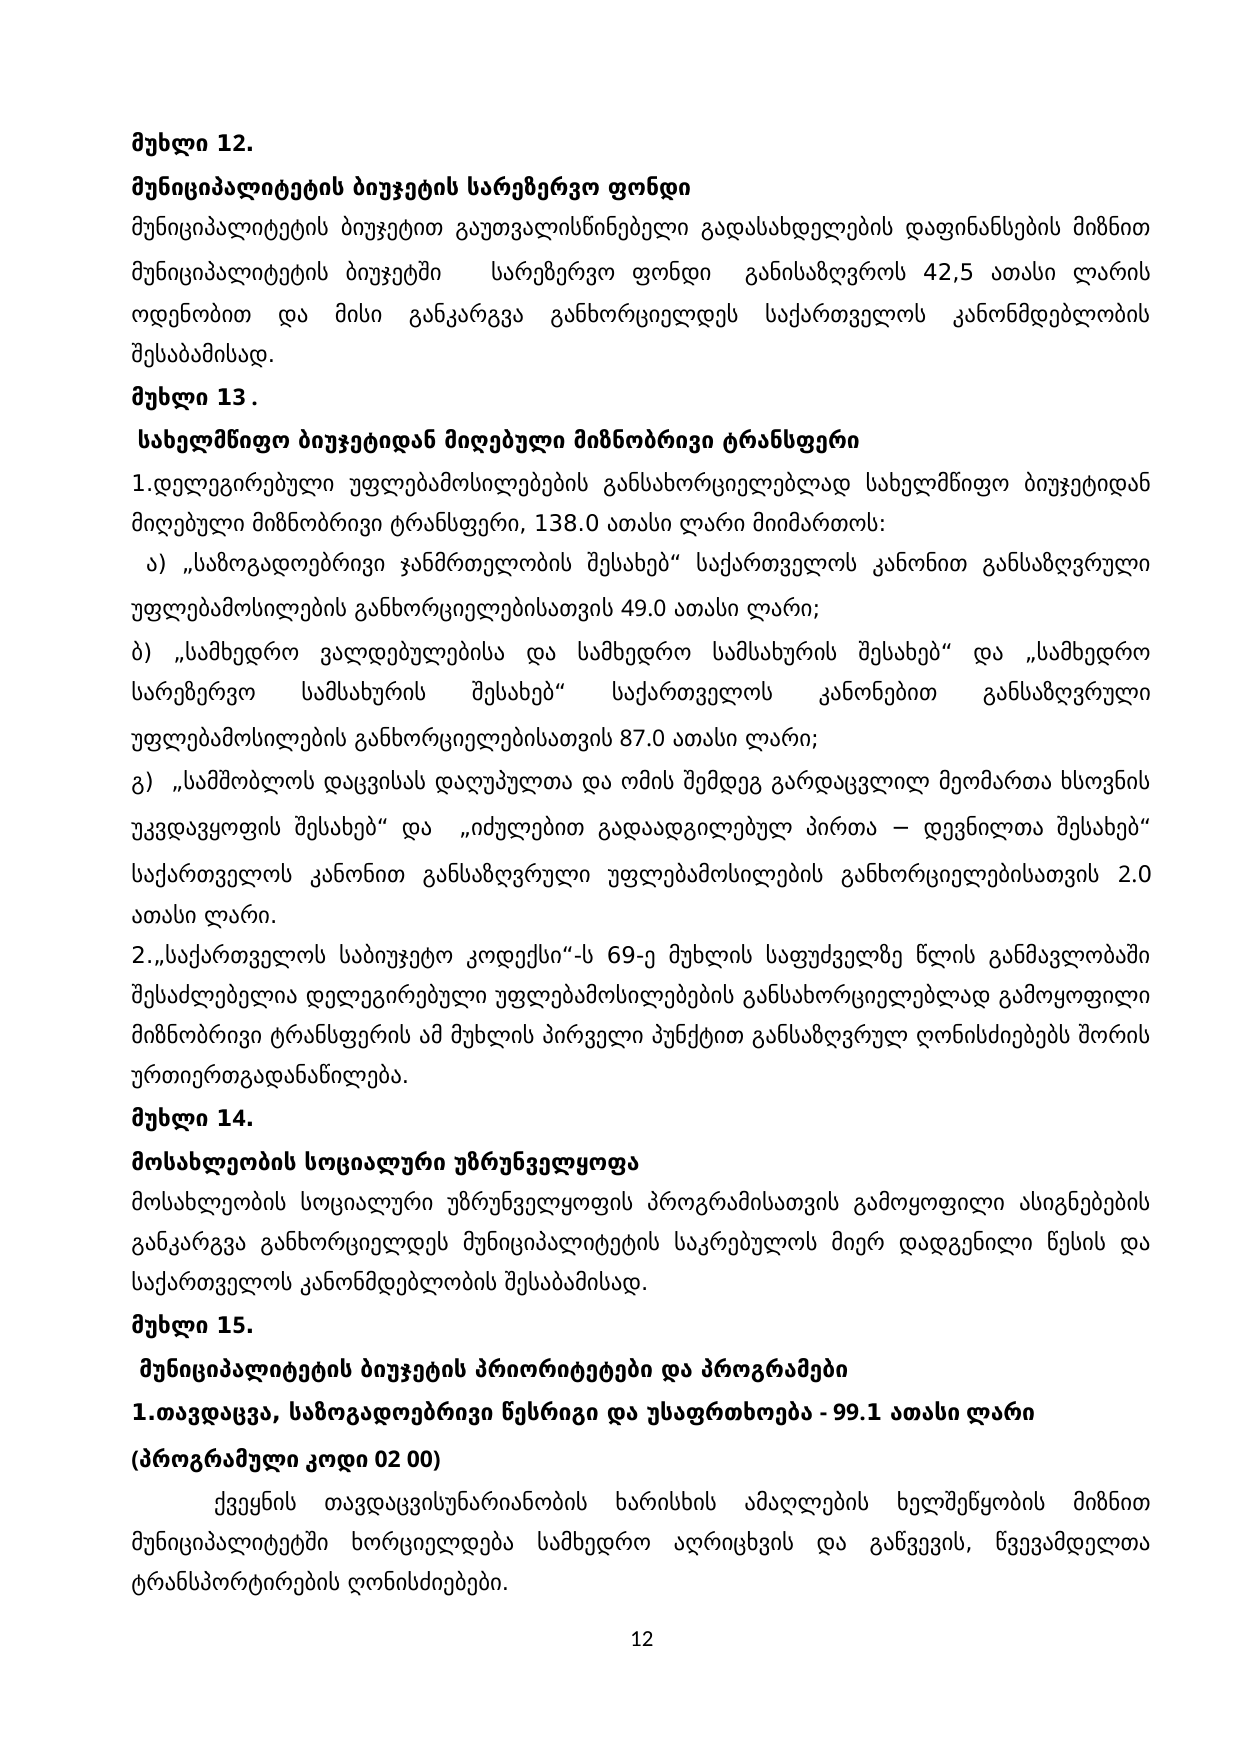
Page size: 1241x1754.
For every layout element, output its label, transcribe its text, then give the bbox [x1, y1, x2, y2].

text ა) „საზოგადოებრივი ჯანმრთელობის შესახებ“ საქართველოს კანონით განსაზღვრული უფლებამოსილების განხორციელებისათვის 49.0 ათასი ლარი; [131, 550, 1152, 623]
text მუხლი 12. [131, 127, 1152, 158]
text მუხლი 13 . [131, 381, 1152, 412]
text მოსახლეობის სოციალური უზრუნველყოფა [131, 1149, 1152, 1176]
text მუნიციპალიტეტის ბიუჯეტის სარეზერვო ფონდი [131, 174, 1152, 201]
text მუნიციპალიტეტის ბიუჯეტის პრიორიტეტები და პროგრამები [131, 1356, 1152, 1382]
text მუნიციპალიტეტის ბიუჯეტით გაუთვალისწინებელი გადასახდელების დაფინანსების მიზნით მუნიციპალიტეტის ბიუჯეტში სარეზერვო ფონდი განისაზღვროს 42,5 ათასი ლარის ოდენობით და მისი განკარგვა განხორციელდეს საქართველოს კანონმდებლობის შესაბამისად. [131, 214, 1152, 367]
list მოსახლეობის სოციალური უზრუნველყოფის პროგრამისათვის გამოყოფილი ასიგნებების განკარგვა განხორციელდეს მუნიციპალიტეტის საკრებულოს მიერ დადგენილი წესის და საქართველოს კანონმდებლობის შესაბამისად. [131, 1189, 1152, 1296]
text მუხლი 15. [131, 1309, 1152, 1340]
text 2.„საქართველოს საბიუჯეტო კოდექსი“-ს 69-ე მუხლის საფუძველზე წლის განმავლობაში შესაძლებელია დელეგირებული უფლებამოსილებების განსახორციელებლად გამოყოფილი მიზნობრივი ტრანსფერის ამ მუხლის პირველი პუნქტით განსაზღვრულ ღონისძიებებს შორის ურთიერთგადანაწილება. [131, 942, 1152, 1089]
text ბ) „სამხედრო ვალდებულებისა და სამხედრო სამსახურის შესახებ“ და „სამხედრო სარეზერვო სამსახურის შესახებ“ საქართველოს კანონებით განსაზღვრული უფლებამოსილების განხორციელებისათვის 87.0 ათასი ლარი; [131, 639, 1152, 753]
text ქვეყნის თავდაცვისუნარიანობის ხარისხის ამაღლების ხელშეწყობის მიზნით მუნიციპალიტეტში ხორციელდება სამხედრო აღრიცხვის და გაწვევის, წვევამდელთა ტრანსპორტირების ღონისძიებები. [131, 1489, 1152, 1596]
text სახელმწიფო ბიუჯეტიდან მიღებული მიზნობრივი ტრანსფერი [131, 428, 1152, 454]
text 1.თავდაცვა, საზოგადოებრივი წესრიგი და უსაფრთხოება - 99.1 ათასი ლარი (პროგრამული კოდი 02 00) [131, 1396, 1152, 1474]
text 1.დელეგირებული უფლებამოსილებების განსახორციელებლად სახელმწიფო ბიუჯეტიდან მიღებული მიზნობრივი ტრანსფერი, 138.0 ათასი ლარი მიიმართოს: [131, 470, 1152, 537]
text გ) „სამშობლოს დაცვისას დაღუპულთა და ომის შემდეგ გარდაცვლილ მეომართა ხსოვნის უკვდავყოფის შესახებ“ და „იძულებით გადაადგილებულ პირთა − დევნილთა შესახებ“ საქართველოს კანონით განსაზღვრული უფლებამოსილების განხორციელებისათვის 2.0 ათასი ლარი. [131, 768, 1152, 929]
text მუხლი 14. [131, 1102, 1152, 1133]
